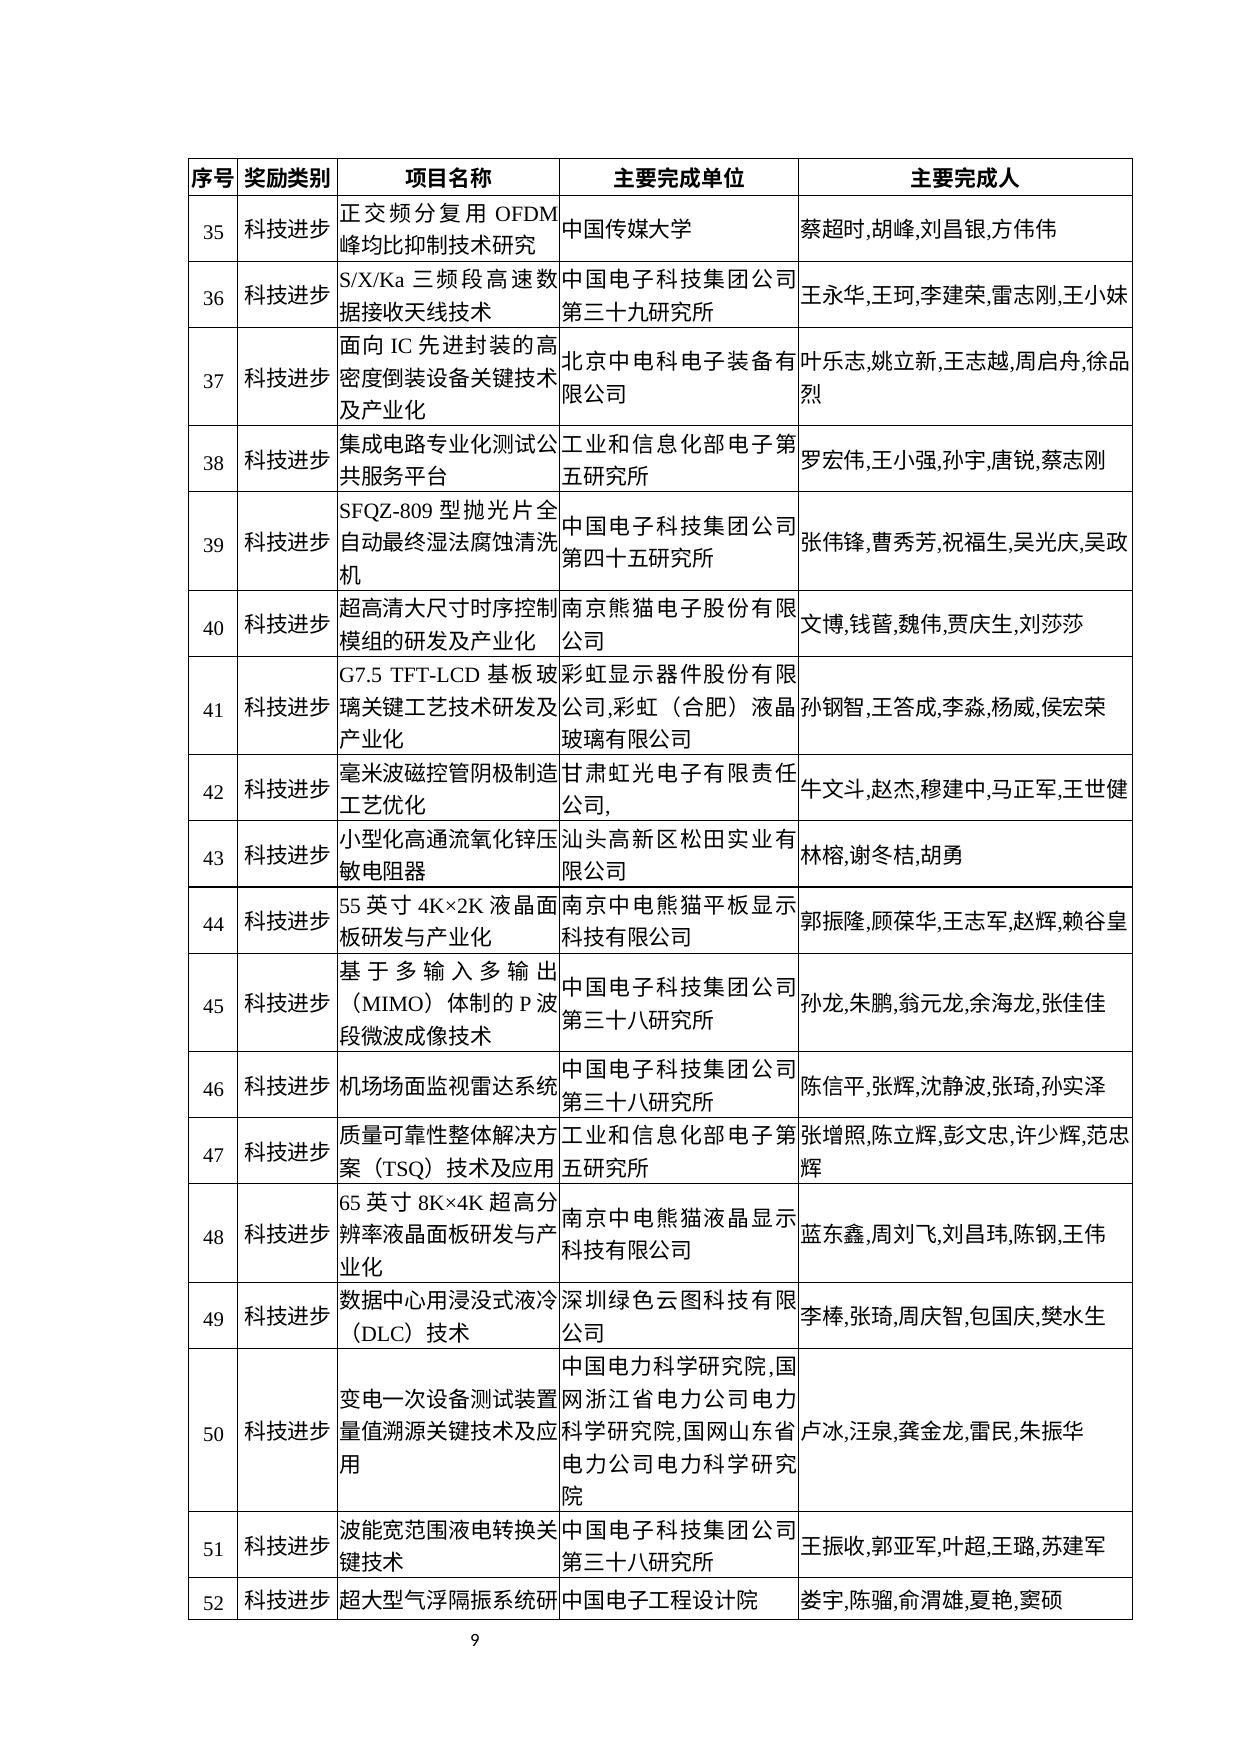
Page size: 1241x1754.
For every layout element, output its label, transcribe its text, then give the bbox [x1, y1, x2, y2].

table_cell 甘肃虹光电子有限责任公司, [560, 755, 798, 820]
table_cell 林榕,谢冬桔,胡勇 [799, 821, 1132, 886]
table_cell 机场场面监视雷达系统 [338, 1052, 559, 1117]
table_cell 科技进步 [238, 888, 337, 952]
table_cell 科技进步 [238, 1512, 337, 1577]
table_cell 科技进步 [238, 1283, 337, 1348]
table_cell 65英寸8K×4K超高分辨率液晶面板研发与产业化 [338, 1184, 559, 1282]
table_cell 科技进步 [238, 426, 337, 491]
table_cell 孙龙,朱鹏,翁元龙,余海龙,张佳佳 [799, 954, 1132, 1051]
table_cell 张增照,陈立辉,彭文忠,许少辉,范忠辉 [799, 1118, 1132, 1183]
table_cell 科技进步 [238, 657, 337, 754]
table_cell 42 [189, 755, 237, 820]
table_cell 49 [189, 1283, 237, 1348]
table_cell 36 [189, 262, 237, 327]
table_cell 科技进步 [238, 1118, 337, 1183]
table_cell 娄宇,陈骝,俞渭雄,夏艳,窦硕 [799, 1578, 1132, 1619]
table_cell 工业和信息化部电子第五研究所 [560, 1118, 798, 1183]
table_cell 中国电子科技集团公司第三十八研究所 [560, 1052, 798, 1117]
table_cell 北京中电科电子装备有限公司 [560, 328, 798, 425]
table_cell 39 [189, 492, 237, 590]
table_cell S/X/Ka三频段高速数据接收天线技术 [338, 262, 559, 327]
table_cell 51 [189, 1512, 237, 1577]
table_cell 48 [189, 1184, 237, 1282]
table_cell 孙钢智,王答成,李淼,杨威,侯宏荣 [799, 657, 1132, 754]
table_cell 科技进步 [238, 1184, 337, 1282]
table_cell 波能宽范围液电转换关键技术 [338, 1512, 559, 1577]
table_cell 55英寸4K×2K液晶面板研发与产业化 [338, 888, 559, 952]
table_cell 37 [189, 328, 237, 425]
table_cell 面向IC先进封装的高密度倒装设备关键技术及产业化 [338, 328, 559, 425]
table_cell 43 [189, 821, 237, 886]
table_cell 50 [189, 1349, 237, 1511]
table_cell 科技进步 [238, 328, 337, 425]
table_cell 中国电子工程设计院 [560, 1578, 798, 1619]
table_cell 45 [189, 954, 237, 1051]
table_cell 科技进步 [238, 591, 337, 656]
table_cell 中国电子科技集团公司第四十五研究所 [560, 492, 798, 590]
table_cell 中国电力科学研究院,国网浙江省电力公司电力科学研究院,国网山东省电力公司电力科学研究院 [560, 1349, 798, 1511]
table_cell 超高清大尺寸时序控制模组的研发及产业化 [338, 591, 559, 656]
table_cell 科技进步 [238, 821, 337, 886]
table_cell 47 [189, 1118, 237, 1183]
table_cell 数据中心用浸没式液冷（DLC）技术 [338, 1283, 559, 1348]
table_cell 科技进步 [238, 262, 337, 327]
table_cell 35 [189, 196, 237, 261]
table_cell 王振收,郭亚军,叶超,王璐,苏建军 [799, 1512, 1132, 1577]
table_cell 科技进步 [238, 755, 337, 820]
table_cell 科技进步 [238, 1349, 337, 1511]
table_cell 张伟锋,曹秀芳,祝福生,吴光庆,吴政 [799, 492, 1132, 590]
table_cell 中国传媒大学 [560, 196, 798, 261]
table_cell 科技进步 [238, 1052, 337, 1117]
table_cell 南京中电熊猫液晶显示科技有限公司 [560, 1184, 798, 1282]
table_cell 南京中电熊猫平板显示科技有限公司 [560, 888, 798, 952]
table_cell 46 [189, 1052, 237, 1117]
table_cell 李棒,张琦,周庆智,包国庆,樊水生 [799, 1283, 1132, 1348]
table_cell 南京熊猫电子股份有限公司 [560, 591, 798, 656]
table_cell 集成电路专业化测试公共服务平台 [338, 426, 559, 491]
table_cell 牛文斗,赵杰,穆建中,马正军,王世健 [799, 755, 1132, 820]
table_cell 中国电子科技集团公司第三十八研究所 [560, 1512, 798, 1577]
table_cell 41 [189, 657, 237, 754]
table_cell 中国电子科技集团公司第三十八研究所 [560, 954, 798, 1051]
table_cell 科技进步 [238, 1578, 337, 1619]
table_cell 深圳绿色云图科技有限公司 [560, 1283, 798, 1348]
table_cell 郭振隆,顾葆华,王志军,赵辉,赖谷皇 [799, 888, 1132, 952]
table_cell 40 [189, 591, 237, 656]
table_cell 汕头高新区松田实业有限公司 [560, 821, 798, 886]
table_cell 卢冰,汪泉,龚金龙,雷民,朱振华 [799, 1349, 1132, 1511]
table_cell 超大型气浮隔振系统研发及应用 [338, 1578, 559, 1619]
table_cell 中国电子科技集团公司第三十九研究所 [560, 262, 798, 327]
table_cell 叶乐志,姚立新,王志越,周启舟,徐品烈 [799, 328, 1132, 425]
table_cell 52 [189, 1578, 237, 1619]
table_cell 文博,钱蒈,魏伟,贾庆生,刘莎莎 [799, 591, 1132, 656]
table_cell 科技进步 [238, 196, 337, 261]
table_cell 质量可靠性整体解决方案（TSQ）技术及应用 [338, 1118, 559, 1183]
table_cell 罗宏伟,王小强,孙宇,唐锐,蔡志刚 [799, 426, 1132, 491]
table_cell 陈信平,张辉,沈静波,张琦,孙实泽 [799, 1052, 1132, 1117]
table_cell 彩虹显示器件股份有限公司,彩虹（合肥）液晶玻璃有限公司 [560, 657, 798, 754]
table_cell G7.5 TFT-LCD基板玻璃关键工艺技术研发及产业化 [338, 657, 559, 754]
table_cell 毫米波磁控管阴极制造工艺优化 [338, 755, 559, 820]
table_cell 科技进步 [238, 954, 337, 1051]
table_cell 王永华,王珂,李建荣,雷志刚,王小妹 [799, 262, 1132, 327]
table_cell 蓝东鑫,周刘飞,刘昌玮,陈钢,王伟 [799, 1184, 1132, 1282]
table_cell 科技进步 [238, 492, 337, 590]
table_cell 小型化高通流氧化锌压敏电阻器 [338, 821, 559, 886]
table_cell 38 [189, 426, 237, 491]
table_cell 基于多输入多输出（MIMO）体制的P波段微波成像技术 [338, 954, 559, 1051]
table_cell 44 [189, 888, 237, 952]
table_cell 正交频分复用OFDM峰均比抑制技术研究 [338, 196, 559, 261]
table_cell 工业和信息化部电子第五研究所 [560, 426, 798, 491]
table_cell 蔡超时,胡峰,刘昌银,方伟伟 [799, 196, 1132, 261]
table_cell 变电一次设备测试装置量值溯源关键技术及应用 [338, 1349, 559, 1511]
table_cell SFQZ-809型抛光片全自动最终湿法腐蚀清洗机 [338, 492, 559, 590]
